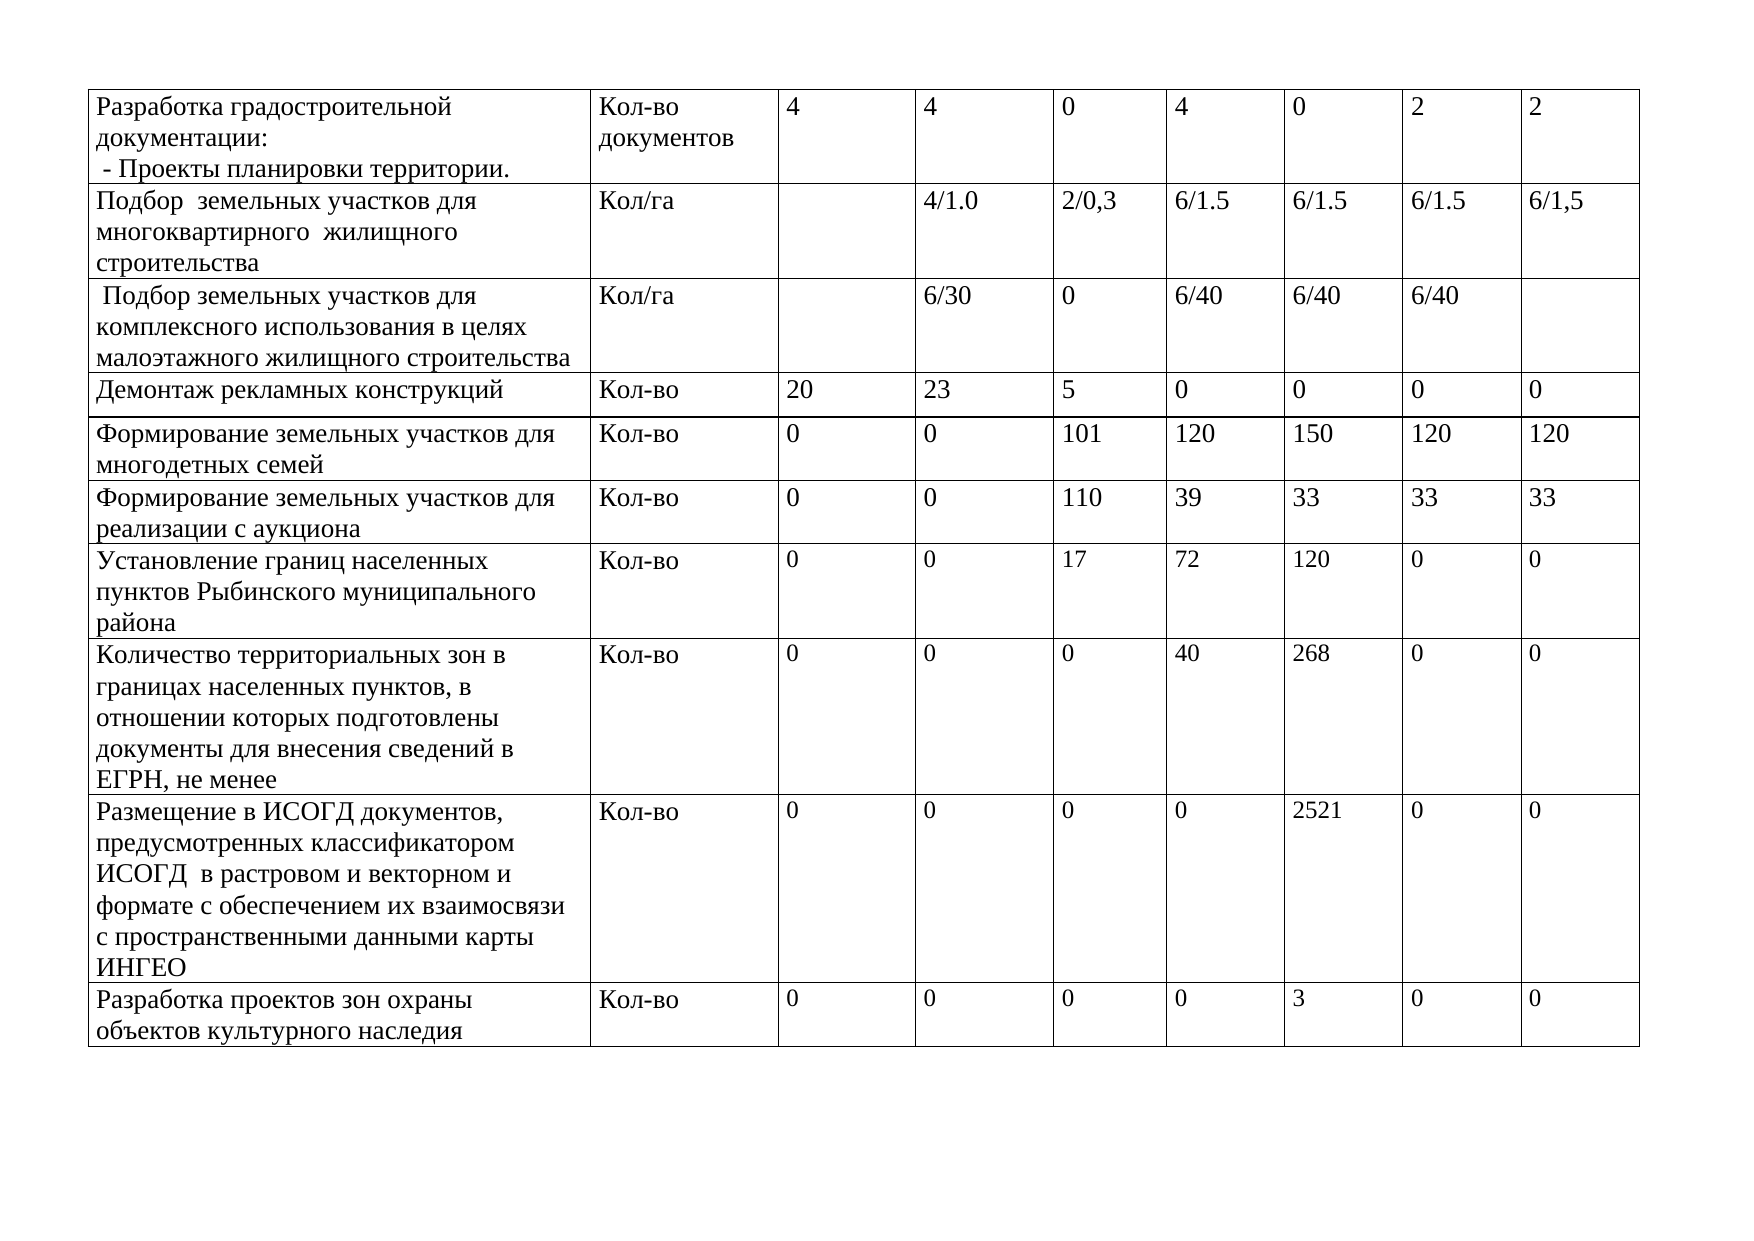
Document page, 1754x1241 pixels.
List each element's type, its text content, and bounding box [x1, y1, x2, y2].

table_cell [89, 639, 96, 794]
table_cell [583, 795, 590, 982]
table_cell 0 [1167, 983, 1284, 1046]
table_cell 0 [779, 481, 915, 543]
table_cell 0 [916, 795, 1053, 982]
table_cell 0 [1522, 544, 1639, 637]
table_cell 120 [1403, 418, 1521, 480]
table_cell Кол-во [591, 544, 778, 637]
table_cell Подбор земельных участков для комплексного использования в целях малоэтажного жилищного строительства [89, 279, 590, 372]
table_cell 2521 [1285, 795, 1402, 982]
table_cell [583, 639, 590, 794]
table_cell 0 [1403, 983, 1521, 1046]
table_cell Разработка градостроительной документации: - Проекты планировки территории. [89, 90, 590, 183]
table_cell 0 [1403, 795, 1521, 982]
table_cell 0 [916, 544, 1053, 637]
table_cell 5 [1054, 373, 1166, 416]
table_cell 6/1.5 [1403, 184, 1521, 278]
table_cell 0 [1054, 983, 1166, 1046]
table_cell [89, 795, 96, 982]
table_cell 0 [779, 795, 915, 982]
table_cell 0 [916, 418, 1053, 480]
table_cell 20 [779, 373, 915, 416]
table_cell 101 [1054, 418, 1166, 480]
table_cell 4 [916, 90, 1053, 183]
table_cell 268 [1285, 639, 1402, 794]
table_cell 120 [1167, 418, 1284, 480]
table_cell 0 [916, 983, 1053, 1046]
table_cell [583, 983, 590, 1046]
table_cell 0 [779, 544, 915, 637]
table_cell Формирование земельных участков для реализации с аукциона [89, 481, 590, 543]
table_cell 0 [916, 639, 1053, 794]
table_cell 6/40 [1167, 279, 1284, 372]
table_cell Формирование земельных участков для многодетных семей [89, 418, 590, 480]
table_cell 6/1.5 [1167, 184, 1284, 278]
table_cell Кол-во [591, 795, 778, 982]
table_cell 2/0,3 [1054, 184, 1166, 278]
table_cell 33 [1403, 481, 1521, 543]
table_cell 0 [1522, 639, 1639, 794]
table_cell 3 [1285, 983, 1402, 1046]
table_cell 72 [1167, 544, 1284, 637]
table_cell 120 [1522, 418, 1639, 480]
table_cell 150 [1285, 418, 1402, 480]
table_cell Кол/га [591, 279, 778, 372]
table_cell 0 [1054, 639, 1166, 794]
table_cell 120 [1285, 544, 1402, 637]
table_cell 110 [1054, 481, 1166, 543]
table_cell Кол/га [591, 184, 778, 278]
table_cell 6/40 [1403, 279, 1521, 372]
table_cell [779, 184, 915, 278]
table_cell 6/40 [1285, 279, 1402, 372]
table_cell 0 [1285, 90, 1402, 183]
table_cell 23 [916, 373, 1053, 416]
table_cell 6/1.5 [1285, 184, 1402, 278]
table_cell [779, 279, 915, 372]
table_cell Кол-во документов [591, 90, 778, 183]
table_cell 0 [779, 983, 915, 1046]
table_cell 6/1,5 [1522, 184, 1639, 278]
table_cell 33 [1285, 481, 1402, 543]
table_cell Кол-во [591, 373, 778, 416]
table_cell [1522, 279, 1639, 372]
table_cell 0 [779, 639, 915, 794]
table_cell Демонтаж рекламных конструкций [89, 373, 590, 416]
table_cell 0 [1403, 373, 1521, 416]
table_cell 0 [779, 418, 915, 480]
table_cell 0 [1522, 373, 1639, 416]
table_cell 6/30 [916, 279, 1053, 372]
table_cell 4/1.0 [916, 184, 1053, 278]
table_cell 0 [1403, 639, 1521, 794]
table_cell Кол-во [591, 983, 778, 1046]
table_cell 0 [1054, 90, 1166, 183]
table_cell 39 [1167, 481, 1284, 543]
table_cell Кол-во [591, 481, 778, 543]
table_cell Установление границ населенных пунктов Рыбинского муниципального района [89, 544, 590, 637]
table_cell 0 [1054, 279, 1166, 372]
table_cell Кол-во [591, 639, 778, 794]
table_cell 4 [779, 90, 915, 183]
table_cell 0 [916, 481, 1053, 543]
table_cell Кол-во [591, 418, 778, 480]
table_cell 2 [1522, 90, 1639, 183]
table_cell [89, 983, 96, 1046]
table_cell 17 [1054, 544, 1166, 637]
table_cell 40 [1167, 639, 1284, 794]
table_cell 0 [1522, 983, 1639, 1046]
table_cell 0 [1403, 544, 1521, 637]
table_cell 0 [1285, 373, 1402, 416]
table_cell 0 [1167, 795, 1284, 982]
table_cell 0 [1054, 795, 1166, 982]
table_cell 33 [1522, 481, 1639, 543]
table_cell 4 [1167, 90, 1284, 183]
table_cell 0 [1167, 373, 1284, 416]
table_cell 0 [1522, 795, 1639, 982]
table_cell Подбор земельных участков для многоквартирного жилищного строительства [89, 184, 590, 278]
table_cell 2 [1403, 90, 1521, 183]
